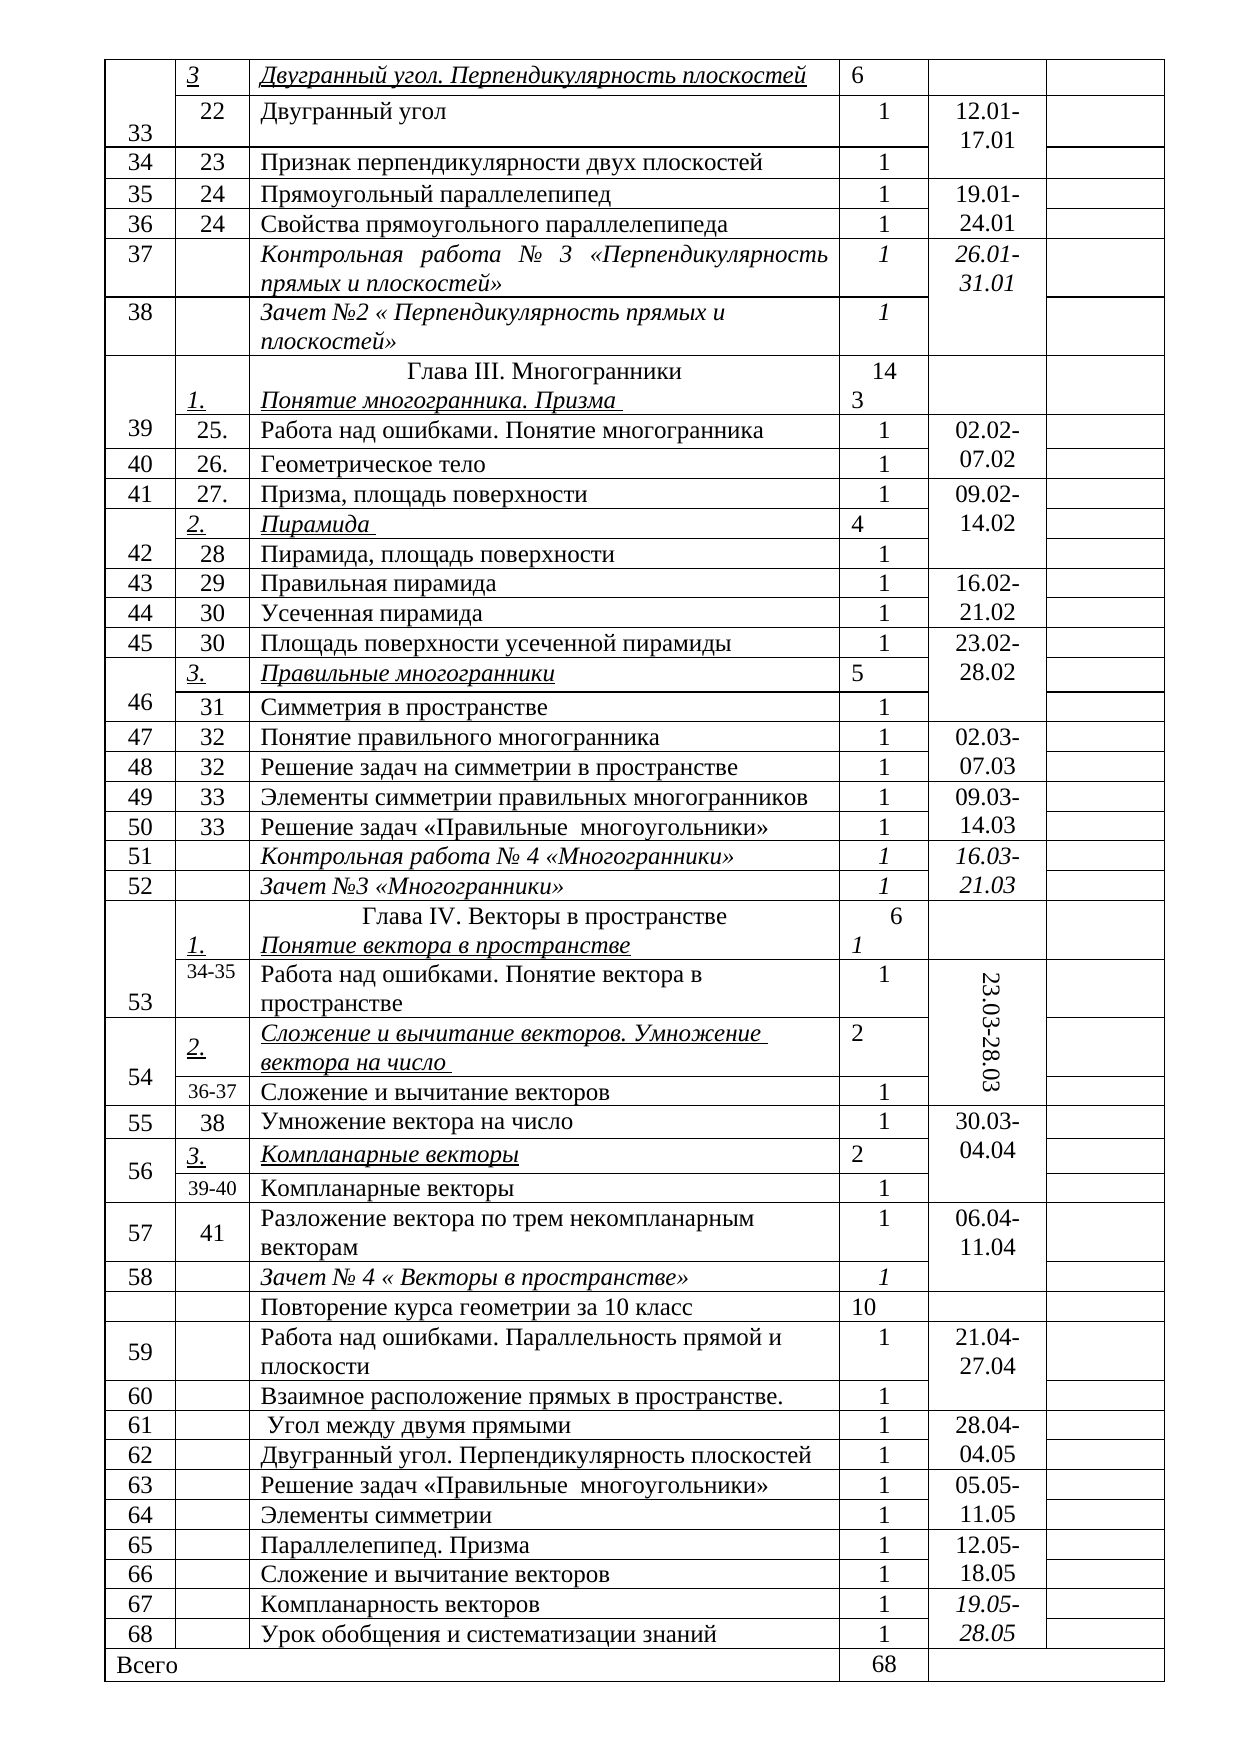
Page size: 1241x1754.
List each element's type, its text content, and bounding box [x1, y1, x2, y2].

table_cell Двугранный угол. Перпендикулярность плоскостей [250, 60, 839, 95]
table_cell 37 [106, 239, 175, 296]
table_cell 32 [176, 722, 249, 751]
table_cell [1047, 298, 1164, 355]
table_cell Компланарность векторов [250, 1589, 839, 1618]
table_cell Умножение вектора на число [250, 1106, 839, 1138]
table_cell 1 [840, 1500, 928, 1529]
table_cell 1 [840, 239, 928, 296]
table_cell 1 [840, 1174, 928, 1202]
table_cell 34 [106, 148, 175, 178]
table_cell Площадь поверхности усеченной пирамиды [250, 628, 839, 657]
table_cell [1047, 569, 1164, 597]
table_cell 59 [106, 1322, 175, 1380]
table_cell [1047, 1292, 1164, 1321]
table_cell Пирамида [250, 509, 839, 538]
table_cell 54 [106, 1018, 175, 1105]
table_cell 30 [176, 628, 249, 657]
table_cell 48 [106, 752, 175, 781]
table_cell Работа над ошибками. Понятие вектора в пространстве [250, 960, 839, 1017]
table_cell Глава III. Многогранники Понятие многогранника. Призма [250, 356, 839, 414]
table_cell [1047, 539, 1164, 567]
table_cell Правильная пирамида [250, 569, 839, 597]
table_cell 44 [106, 598, 175, 627]
table_cell [929, 901, 1046, 958]
table_cell 1 [840, 148, 928, 178]
table_cell 1 [840, 752, 928, 781]
table_cell Двугранный угол [250, 96, 839, 146]
table_cell Понятие правильного многогранника [250, 722, 839, 751]
table_cell [929, 1292, 1046, 1321]
table_cell Решение задач «Правильные многоугольники» [250, 812, 839, 840]
table_cell 66 [106, 1560, 175, 1588]
table_cell 39 [106, 356, 175, 448]
table_cell Прямоугольный параллелепипед [250, 179, 839, 208]
table_cell Признак перпендикулярности двух плоскостей [250, 148, 839, 178]
table_cell [1047, 1530, 1164, 1558]
table_cell 68 [840, 1649, 928, 1681]
table_cell [1047, 1262, 1164, 1291]
table_cell Угол между двумя прямыми [250, 1411, 839, 1439]
table_cell [176, 1411, 249, 1439]
table_cell 27. [176, 479, 249, 508]
table_cell 16.02-21.02 [929, 569, 1046, 627]
table_cell 02.02-07.02 [929, 415, 1046, 478]
table_cell 55 [106, 1106, 175, 1138]
table_cell 28 [176, 539, 249, 567]
table_cell 32 [176, 752, 249, 781]
table_cell Правильные многогранники [250, 658, 839, 691]
table_cell 51 [106, 841, 175, 870]
table_cell 1 [840, 1560, 928, 1588]
table_cell 1 [840, 812, 928, 840]
table_cell 23 [176, 148, 249, 178]
table_cell 1 [840, 1440, 928, 1469]
table_cell Решение задач на симметрии в пространстве [250, 752, 839, 781]
table_cell Усеченная пирамида [250, 598, 839, 627]
table_cell 1 [840, 209, 928, 238]
table_cell 31 [176, 693, 249, 721]
table_cell Геометрическое тело [250, 449, 839, 478]
table_cell 1 [840, 628, 928, 657]
table_cell 5 [840, 658, 928, 691]
table_cell Компланарные векторы [250, 1139, 839, 1172]
table_cell 3. [176, 1139, 249, 1172]
table_cell 1 [840, 1381, 928, 1409]
table_cell [1047, 1077, 1164, 1105]
table_cell Работа над ошибками. Параллельность прямой и плоскости [250, 1322, 839, 1380]
table_cell Зачет №2 « Перпендикулярность прямых и плоскостей» [250, 298, 839, 355]
table_cell [929, 356, 1046, 414]
table_cell [1047, 479, 1164, 508]
table_cell [1047, 812, 1164, 840]
table_cell [176, 239, 249, 296]
table_cell [176, 298, 249, 355]
table_cell [176, 1322, 249, 1380]
table_cell [176, 1619, 249, 1648]
table_cell [1047, 148, 1164, 178]
table_cell Зачет №3 «Многогранники» [250, 871, 839, 900]
table_cell [1047, 1589, 1164, 1618]
table_cell [1047, 1440, 1164, 1469]
table_cell 1 [840, 569, 928, 597]
table_cell 60 [106, 1381, 175, 1409]
table_cell 05.05-11.05 [929, 1470, 1046, 1529]
table_cell [176, 1292, 249, 1321]
table_cell 6 1 [840, 901, 928, 958]
table_cell [1047, 96, 1164, 146]
table_cell 23.02-28.02 [929, 628, 1046, 721]
table_cell 10 [840, 1292, 928, 1321]
table_cell [1047, 509, 1164, 538]
table_cell [1047, 628, 1164, 657]
table_cell [1047, 871, 1164, 900]
table_cell 61 [106, 1411, 175, 1439]
table_cell [1047, 60, 1164, 95]
table_cell 1 [840, 722, 928, 751]
table_cell Зачет № 4 « Векторы в пространстве» [250, 1262, 839, 1291]
table_cell 52 [106, 871, 175, 900]
table_cell 40 [106, 449, 175, 478]
table_cell [176, 1381, 249, 1409]
table_cell 24 [176, 179, 249, 208]
table_cell Контрольная работа № 4 «Многогранники» [250, 841, 839, 870]
table_cell [1047, 782, 1164, 811]
table_cell [1047, 1106, 1164, 1138]
table_cell [176, 1262, 249, 1291]
table_cell 1 [840, 693, 928, 721]
table_cell 28.04-04.05 [929, 1411, 1046, 1469]
table_cell 43 [106, 569, 175, 597]
table_cell 1 [840, 960, 928, 1017]
table_cell 1 [840, 1530, 928, 1558]
table_cell 64 [106, 1500, 175, 1529]
table_cell 38 [176, 1106, 249, 1138]
table_cell 56 [106, 1139, 175, 1202]
table_cell 06.04-11.04 [929, 1203, 1046, 1291]
table_cell Взаимное расположение прямых в пространстве. [250, 1381, 839, 1409]
table_cell Сложение и вычитание векторов [250, 1077, 839, 1105]
table_cell [1047, 841, 1164, 870]
table_cell Решение задач «Правильные многоугольники» [250, 1470, 839, 1499]
table_cell [929, 60, 1046, 95]
table_cell 1 [840, 1262, 928, 1291]
table_cell [1047, 598, 1164, 627]
table_cell 4 [840, 509, 928, 538]
table_cell 22 [176, 96, 249, 146]
table_cell 1 [840, 449, 928, 478]
table_cell 38 [106, 298, 175, 355]
table_cell 34-35 [176, 960, 249, 1017]
table_cell [1047, 356, 1164, 414]
table_cell Повторение курса геометрии за 10 класс [250, 1292, 839, 1321]
table_cell 63 [106, 1470, 175, 1499]
table_cell 41 [106, 479, 175, 508]
table_cell Контрольная работа № 3 «Перпендикулярность прямых и плоскостей» [250, 239, 839, 296]
table_cell [1047, 415, 1164, 448]
table_cell 26. [176, 449, 249, 478]
table_cell Элементы симметрии правильных многогранников [250, 782, 839, 811]
table_cell 33 [106, 60, 175, 146]
table_cell 1 [840, 1077, 928, 1105]
table_cell Свойства прямоугольного параллелепипеда [250, 209, 839, 238]
table_cell [1047, 1174, 1164, 1202]
table_cell [1047, 1619, 1164, 1648]
table_cell 1 [840, 298, 928, 355]
table_cell 1 [840, 96, 928, 146]
table_cell 2. [176, 509, 249, 538]
table_cell [1047, 1500, 1164, 1529]
table_cell 68 [106, 1619, 175, 1648]
table_cell 25. [176, 415, 249, 448]
table_cell 30.03-04.04 [929, 1106, 1046, 1202]
table_cell [176, 1530, 249, 1558]
table_cell Урок обобщения и систематизации знаний [250, 1619, 839, 1648]
table_cell 21.04-27.04 [929, 1322, 1046, 1409]
table_cell [106, 1292, 175, 1321]
table_cell 62 [106, 1440, 175, 1469]
table_cell [1047, 1322, 1164, 1380]
table_cell Сложение и вычитание векторов. Умножение вектора на число [250, 1018, 839, 1076]
table_cell 1 [840, 782, 928, 811]
table_cell 29 [176, 569, 249, 597]
table_cell Всего [106, 1649, 839, 1681]
table_cell 39-40 [176, 1174, 249, 1202]
table_cell [1047, 658, 1164, 691]
table_cell 02.03-07.03 [929, 722, 1046, 781]
table_cell 45 [106, 628, 175, 657]
table_cell 19.05-28.05 [929, 1589, 1046, 1648]
table_cell 57 [106, 1203, 175, 1261]
table_cell [1047, 179, 1164, 208]
table_cell Пирамида, площадь поверхности [250, 539, 839, 567]
table_cell 65 [106, 1530, 175, 1558]
table_cell 41 [176, 1203, 249, 1261]
table_cell 2 [840, 1139, 928, 1172]
table_cell [1047, 1470, 1164, 1499]
table_cell 1 [840, 1411, 928, 1439]
table_cell 12.01-17.01 [929, 96, 1046, 178]
table_cell 36 [106, 209, 175, 238]
table_cell [176, 1560, 249, 1588]
table_cell [1047, 1018, 1164, 1076]
table_cell 24 [176, 209, 249, 238]
table_cell Разложение вектора по трем некомпланарным векторам [250, 1203, 839, 1261]
table_cell 1. [176, 901, 249, 958]
table_cell Элементы симметрии [250, 1500, 839, 1529]
table_cell Параллелепипед. Призма [250, 1530, 839, 1558]
table_cell 2. [176, 1018, 249, 1076]
table_cell 1 [840, 1619, 928, 1648]
table_cell Компланарные векторы [250, 1174, 839, 1202]
table_cell [1047, 752, 1164, 781]
table_cell [176, 1589, 249, 1618]
table_cell Призма, площадь поверхности [250, 479, 839, 508]
table_cell 09.02-14.02 [929, 479, 1046, 567]
table_cell 1 [840, 1106, 928, 1138]
table_cell 49 [106, 782, 175, 811]
table_cell [929, 1649, 1164, 1681]
table_cell [1047, 1139, 1164, 1172]
table_cell 30 [176, 598, 249, 627]
table_cell [1047, 722, 1164, 751]
table_cell 53 [106, 901, 175, 1017]
table_cell 1. [176, 356, 249, 414]
table_cell 14 3 [840, 356, 928, 414]
table_cell 67 [106, 1589, 175, 1618]
table_cell 6 [840, 60, 928, 95]
table_cell 42 [106, 509, 175, 567]
table_cell [176, 1440, 249, 1469]
table_cell 33 [176, 782, 249, 811]
table_cell 46 [106, 658, 175, 721]
table_cell 16.03-21.03 [929, 841, 1046, 900]
table_cell 1 [840, 1589, 928, 1618]
table_cell 2 [840, 1018, 928, 1076]
table_cell [176, 1470, 249, 1499]
table_cell 1 [840, 1470, 928, 1499]
table_cell 12.05-18.05 [929, 1530, 1046, 1588]
table_cell [1047, 239, 1164, 296]
table_cell 09.03-14.03 [929, 782, 1046, 840]
table_cell Глава IV. Векторы в пространстве Понятие вектора в пространстве [250, 901, 839, 958]
table_cell Сложение и вычитание векторов [250, 1560, 839, 1588]
table_cell Симметрия в пространстве [250, 693, 839, 721]
table_cell 58 [106, 1262, 175, 1291]
table_cell [1047, 449, 1164, 478]
table_cell 3. [176, 658, 249, 691]
table_cell 1 [840, 841, 928, 870]
table_cell 50 [106, 812, 175, 840]
table_cell 1 [840, 539, 928, 567]
table_cell [176, 841, 249, 870]
table_cell 26.01-31.01 [929, 239, 1046, 355]
table_cell [1047, 209, 1164, 238]
table_cell 23.03-28.03 [929, 960, 1046, 1105]
table_cell 1 [840, 598, 928, 627]
table_cell [1047, 901, 1164, 958]
table_cell [1047, 1560, 1164, 1588]
table_cell [176, 871, 249, 900]
table_cell 33 [176, 812, 249, 840]
table_cell [176, 1500, 249, 1529]
table_cell [1047, 1381, 1164, 1409]
table_cell Двугранный угол. Перпендикулярность плоскостей [250, 1440, 839, 1469]
table_cell 47 [106, 722, 175, 751]
table_cell 1 [840, 479, 928, 508]
table_cell [1047, 693, 1164, 721]
table_cell 1 [840, 871, 928, 900]
table_cell [1047, 1203, 1164, 1261]
table_cell [1047, 960, 1164, 1017]
table_cell 35 [106, 179, 175, 208]
table_cell 1 [840, 1203, 928, 1261]
table_cell 3 [176, 60, 249, 95]
table_cell 19.01-24.01 [929, 179, 1046, 238]
table_cell Работа над ошибками. Понятие многогранника [250, 415, 839, 448]
table_cell [1047, 1411, 1164, 1439]
table_cell 1 [840, 415, 928, 448]
table_cell 1 [840, 179, 928, 208]
table_cell 1 [840, 1322, 928, 1380]
table_cell 36-37 [176, 1077, 249, 1105]
